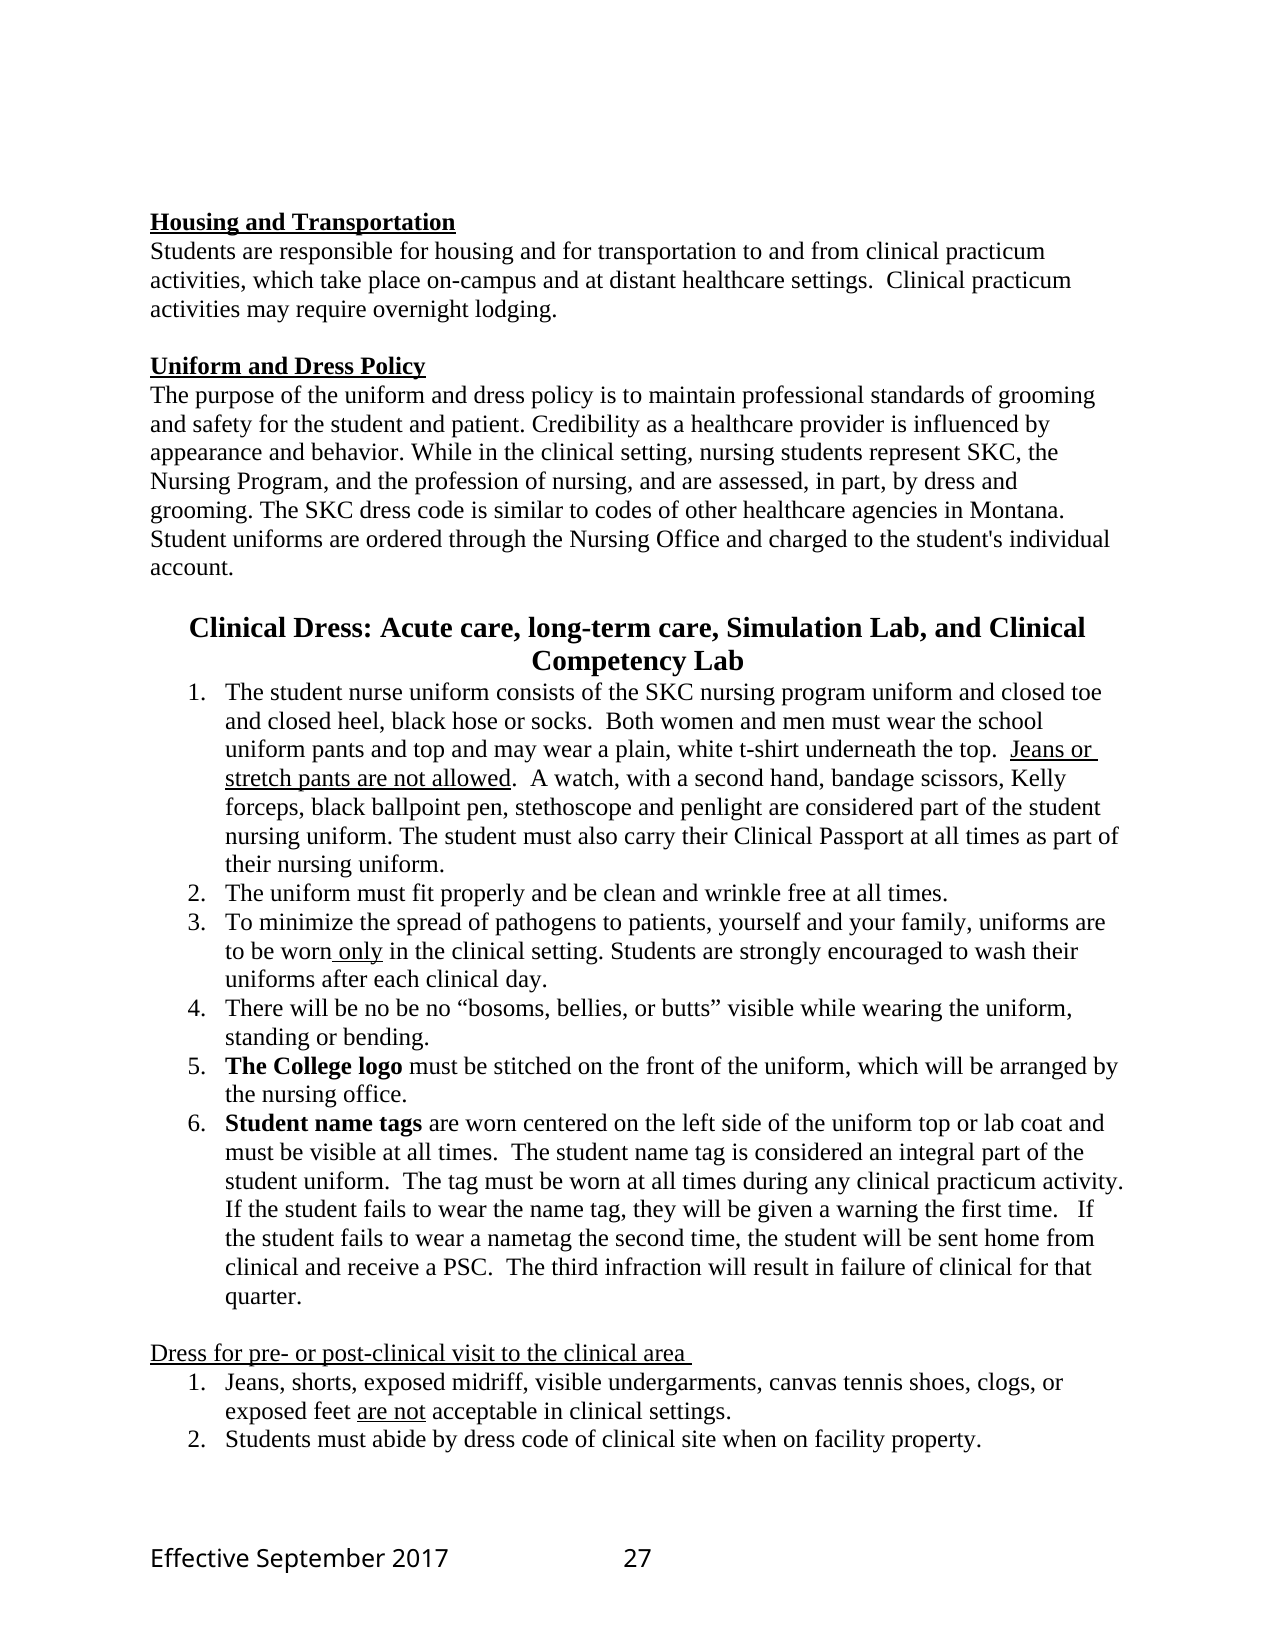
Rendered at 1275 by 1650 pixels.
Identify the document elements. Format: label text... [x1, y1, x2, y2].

list The student nurse uniform consists of the SKC nursing program uniform and closed toe and closed heel, black hose or socks. Both women and men must wear the school uniform pants and top and may wear a plain, white t-shirt underneath the top. Jeans or stretch pants are not allowed. A watch, with a second hand, bandage scissors, Kelly forceps, black ballpoint pen, stethoscope and penlight are considered part of the student nursing uniform. The student must also carry their Clinical Passport at all times as part of their nursing uniform. [187, 677, 1125, 878]
list Student name tags are worn centered on the left side of the uniform top or lab coat and must be visible at all times. The student name tag is considered an integral part of the student uniform. The tag must be worn at all times during any clinical practicum activity. If the student fails to wear the name tag, they will be given a warning the first time. If the student fails to wear a nametag the second time, the student will be sent home from clinical and receive a PSC. The third infraction will result in failure of clinical for that quarter. [187, 1108, 1125, 1309]
list There will be no be no “bosoms, bellies, or butts” visible while wearing the uniform, standing or bending. [187, 993, 1125, 1051]
text Uniform and Dress Policy [150, 351, 1125, 380]
list Jeans, shorts, exposed midriff, visible undergarments, canvas tennis shoes, clogs, or exposed feet are not acceptable in clinical settings. [187, 1367, 1125, 1424]
subtitle Dress for pre- or post-clinical visit to the clinical area [150, 1338, 1125, 1367]
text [150, 236, 1125, 322]
list The uniform must fit properly and be clean and wrinkle free at all times. [187, 878, 1125, 907]
text Housing and Transportation [150, 207, 1125, 236]
list The College logo must be stitched on the front of the uniform, which will be arranged by the nursing office. [187, 1051, 1125, 1108]
subtitle Clinical Dress: Acute care, long-term care, Simulation Lab, and Clinical Competency Lab [150, 610, 1125, 677]
list To minimize the spread of pathogens to patients, yourself and your family, uniforms are to be worn only in the clinical setting. Students are strongly encouraged to wash their uniforms after each clinical day. [187, 907, 1125, 993]
list Students must abide by dress code of clinical site when on facility property. [187, 1424, 1125, 1453]
text The purpose of the uniform and dress policy is to maintain professional standards of grooming and safety for the student and patient. Credibility as a healthcare provider is influenced by appearance and behavior. While in the clinical setting, nursing students represent SKC, the Nursing Program, and the profession of nursing, and are assessed, in part, by dress and grooming. The SKC dress code is similar to codes of other healthcare agencies in Montana. Student uniforms are ordered through the Nursing Office and charged to the student's individual account. [150, 380, 1125, 581]
